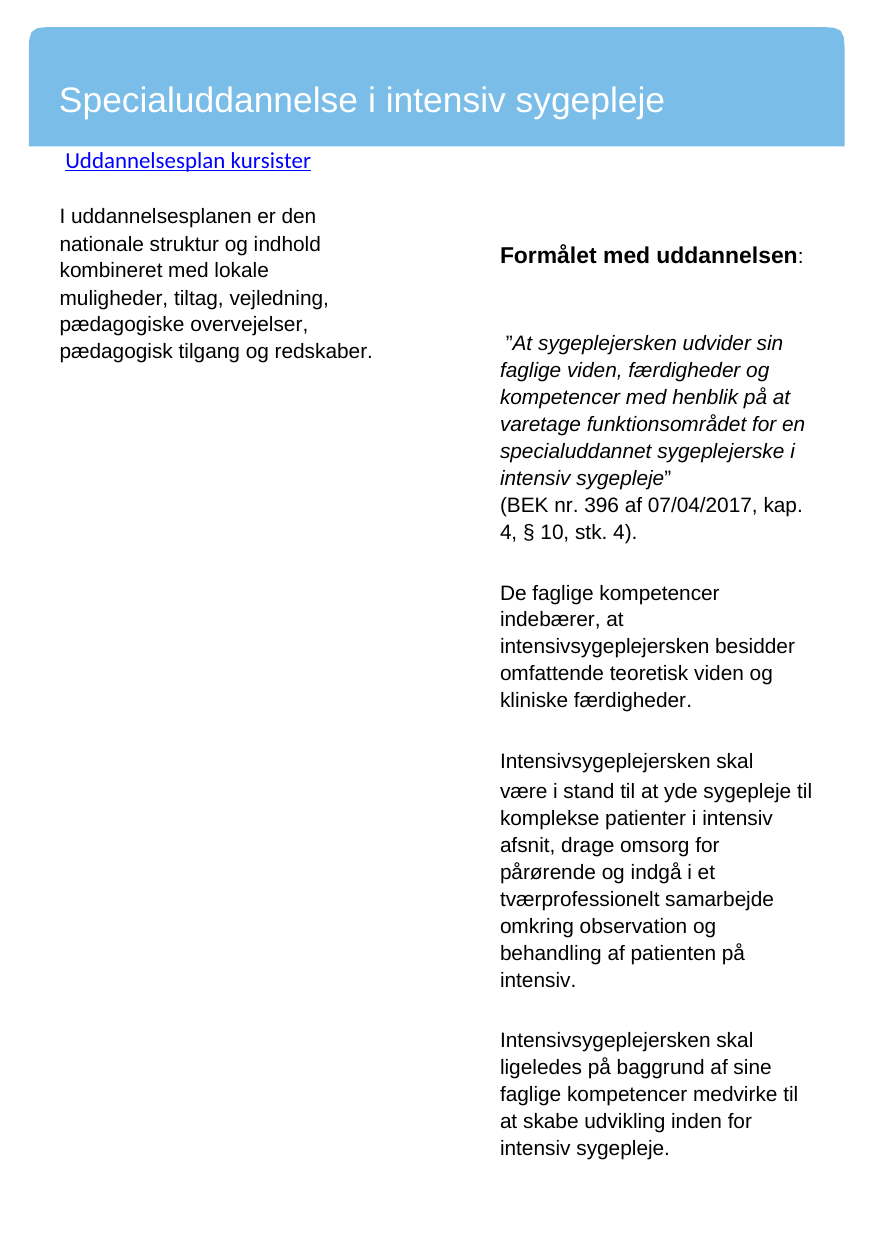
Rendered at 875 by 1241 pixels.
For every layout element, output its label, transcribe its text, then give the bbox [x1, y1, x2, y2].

text Uddannelsesplan kursister [59, 146, 380, 174]
text I uddannelsesplanen er den nationale struktur og indhold kombineret med lokale muligheder, tiltag, vejledning, pædagogiske overvejelser, pædagogisk tilgang og redskaber. [59, 204, 380, 363]
text Intensivsygeplejersken skal ligeledes på baggrund af sine faglige kompetencer medvirke til at skabe udvikling inden for intensiv sygepleje. [500, 1028, 816, 1159]
text Formålet med uddannelsen: [500, 242, 816, 268]
text ”At sygeplejersken udvider sin faglige viden, færdigheder og kompetencer med henblik på at varetage funktionsområdet for en specialuddannet sygeplejerske i intensiv sygepleje” (BEK nr. 396 af 07/04/2017, kap. 4, § 10, stk. 4). [500, 331, 816, 544]
text Intensivsygeplejersken skal [500, 748, 816, 772]
text være i stand til at yde sygepleje til komplekse patienter i intensiv afsnit, drage omsorg for pårørende og indgå i et tværprofessionelt samarbejde omkring observation og behandling af patienten på intensiv. [500, 778, 816, 991]
text De faglige kompetencer indebærer, at intensivsygeplejersken besidder omfattende teoretisk viden og kliniske færdigheder. [500, 580, 816, 712]
